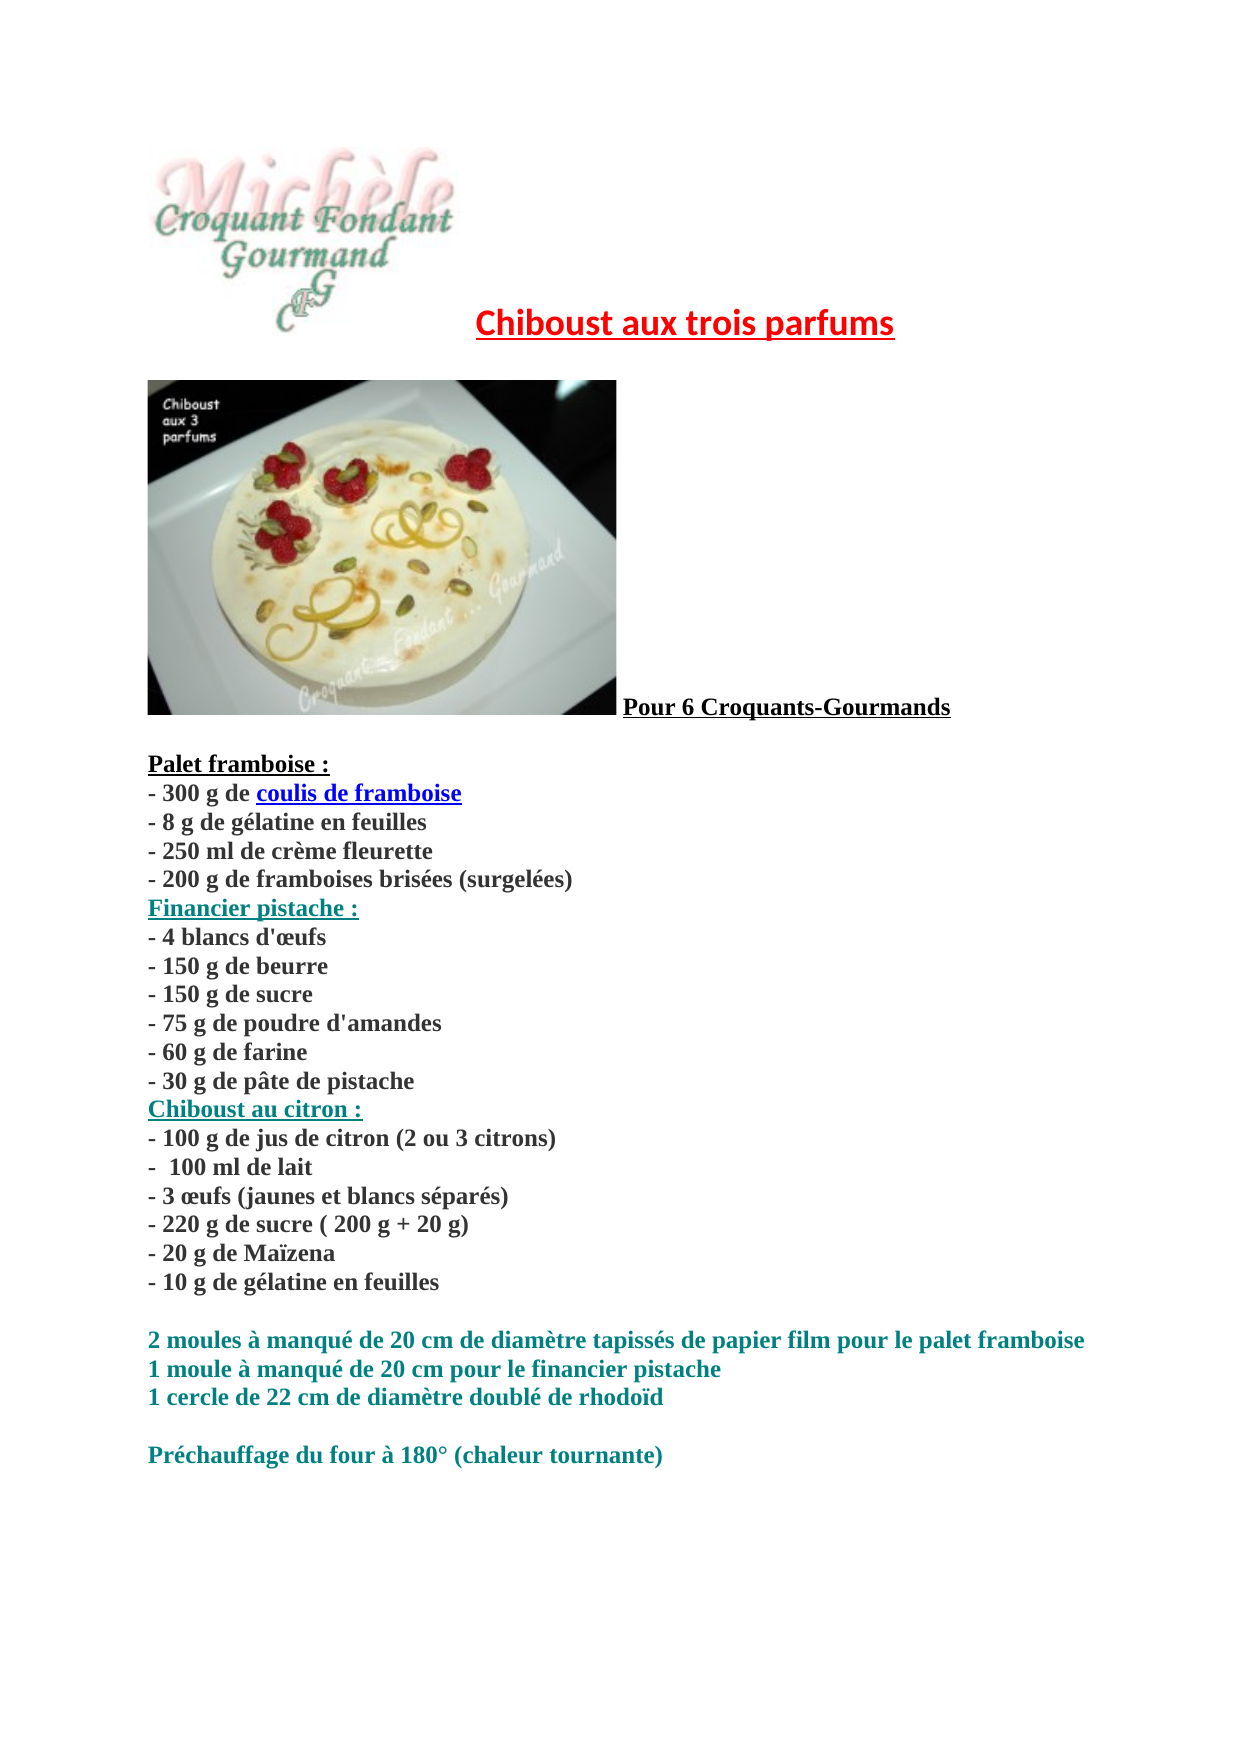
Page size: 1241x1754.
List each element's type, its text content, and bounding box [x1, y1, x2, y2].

picture [147, 380, 617, 715]
picture [147, 147, 461, 336]
text 2 moules à manqué de 20 cm de diamètre tapissés de papier film pour le palet framboise 1 moule à manqué de 20 cm pour le financier pistache 1 cercle de 22 cm de diamètre doublé de rhodoïd [148, 1325, 1093, 1411]
text Préchauffage du four à 180° (chaleur tournante) [148, 1440, 1093, 1469]
text Palet framboise : - 300 g de coulis de framboise - 8 g de gélatine en feuilles - 250 ml de crème fleurette - 200 g de framboises brisées (surgelées) Financier pistache : - 4 blancs d'œufs - 150 g de beurre - 150 g de sucre - 75 g de poudre d'amandes - 60 g de farine - 30 g de pâte de pistache Chiboust au citron : - 100 g de jus de citron (2 ou 3 citrons) - 100 ml de lait - 3 œufs (jaunes et blancs séparés) - 220 g de sucre ( 200 g + 20 g) - 20 g de Maïzena - 10 g de gélatine en feuilles [148, 749, 1093, 1296]
